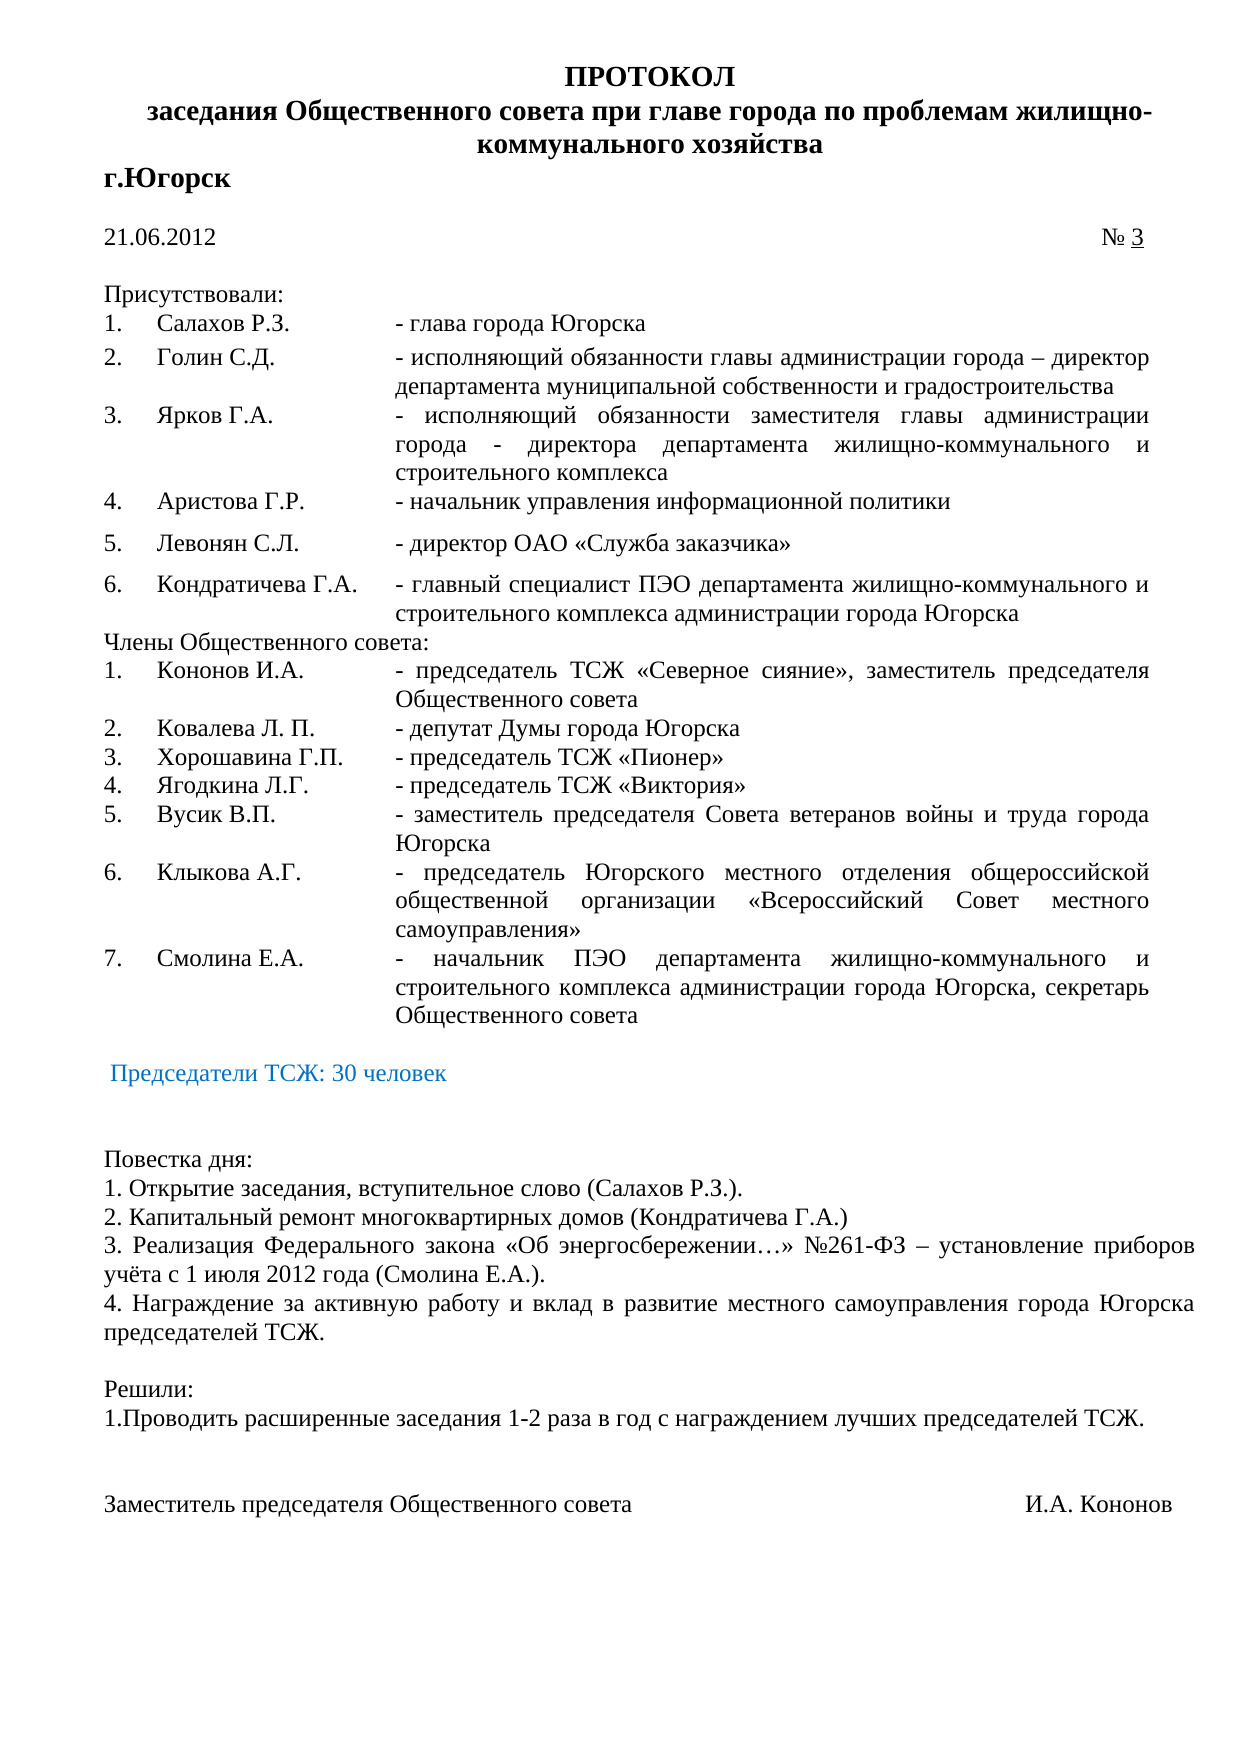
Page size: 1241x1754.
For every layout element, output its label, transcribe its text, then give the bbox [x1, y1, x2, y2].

table_cell - председатель ТСЖ «Виктория» [384, 770, 1161, 799]
table_cell - председатель ТСЖ «Пионер» [384, 742, 1161, 770]
text Председатели ТСЖ: 30 человек [103, 1058, 1196, 1087]
table_cell Вусик В.П. [145, 799, 384, 857]
text заседания Общественного совета при главе города по проблемам жилищно-коммунального хозяйства [103, 93, 1196, 160]
table_cell Члены Общественного совета: [92, 627, 1161, 655]
table_cell Ковалева Л. П. [145, 713, 384, 742]
table_cell - депутат Думы города Югорска [384, 713, 1161, 742]
text Повестка дня: [103, 1144, 1196, 1173]
table_header 1. [92, 308, 145, 342]
table_cell 3. [92, 742, 145, 770]
table_cell - начальник управления информационной политики [384, 486, 1161, 528]
text Заместитель председателя Общественного совета И.А. Кононов [103, 1489, 1196, 1518]
table_header Салахов Р.З. [145, 308, 384, 342]
table_cell - исполняющий обязанности заместителя главы администрации города - директора департамента жилищно-коммунального и строительного комплекса [384, 400, 1161, 486]
table_cell Ягодкина Л.Г. [145, 770, 384, 799]
table_cell 5. [92, 528, 145, 569]
table_cell Голин С.Д. [145, 343, 384, 400]
table_cell 6. [92, 857, 145, 943]
text 2. Капитальный ремонт многоквартирных домов (Кондратичева Г.А.) [103, 1202, 1196, 1230]
table_cell 1. [92, 655, 145, 713]
table_cell Смолина Е.А. [145, 943, 384, 1029]
table_cell Левонян С.Л. [145, 528, 384, 569]
table_cell 7. [92, 943, 145, 1029]
table_header - глава города Югорска [384, 308, 1161, 342]
table_cell - исполняющий обязанности главы администрации города – директор департамента муниципальной собственности и градостроительства [384, 343, 1161, 400]
text 1. Открытие заседания, вступительное слово (Салахов Р.З.). [103, 1173, 1196, 1202]
table_cell 2. [92, 713, 145, 742]
text г.Югорск [103, 160, 1196, 193]
table_cell - начальник ПЭО департамента жилищно-коммунального и строительного комплекса администрации города Югорска, секретарь Общественного совета [384, 943, 1161, 1029]
text 4. Награждение за активную работу и вклад в развитие местного самоуправления города Югорска председателей ТСЖ. [103, 1288, 1196, 1345]
text Решили: [103, 1374, 1196, 1403]
table_cell Кондратичева Г.А. [145, 569, 384, 627]
text 1.Проводить расширенные заседания 1-2 раза в год с награждением лучших председателей ТСЖ. [103, 1403, 1196, 1432]
table_cell 5. [92, 799, 145, 857]
text 3. Реализация Федерального закона «Об энергосбережении…» №261-ФЗ – установление приборов учёта с 1 июля 2012 года (Смолина Е.А.). [103, 1230, 1196, 1288]
table_cell - главный специалист ПЭО департамента жилищно-коммунального и строительного комплекса администрации города Югорска [384, 569, 1161, 627]
table_cell - председатель ТСЖ «Северное сияние», заместитель председателя Общественного совета [384, 655, 1161, 713]
table_cell Клыкова А.Г. [145, 857, 384, 943]
table_cell Кононов И.А. [145, 655, 384, 713]
table_cell - заместитель председателя Совета ветеранов войны и труда города Югорска [384, 799, 1161, 857]
table_cell 4. [92, 486, 145, 528]
table_cell Аристова Г.Р. [145, 486, 384, 528]
text 21.06.2012 № 3 [103, 222, 1196, 251]
text Присутствовали: [103, 279, 1196, 308]
table_cell 3. [92, 400, 145, 486]
text ПРОТОКОЛ [103, 59, 1196, 93]
table_cell 2. [92, 343, 145, 400]
table_cell 6. [92, 569, 145, 627]
table_cell Ярков Г.А. [145, 400, 384, 486]
table_cell Хорошавина Г.П. [145, 742, 384, 770]
table_cell - директор ОАО «Служба заказчика» [384, 528, 1161, 569]
table_cell 4. [92, 770, 145, 799]
table_cell - председатель Югорского местного отделения общероссийской общественной организации «Всероссийский Совет местного самоуправления» [384, 857, 1161, 943]
